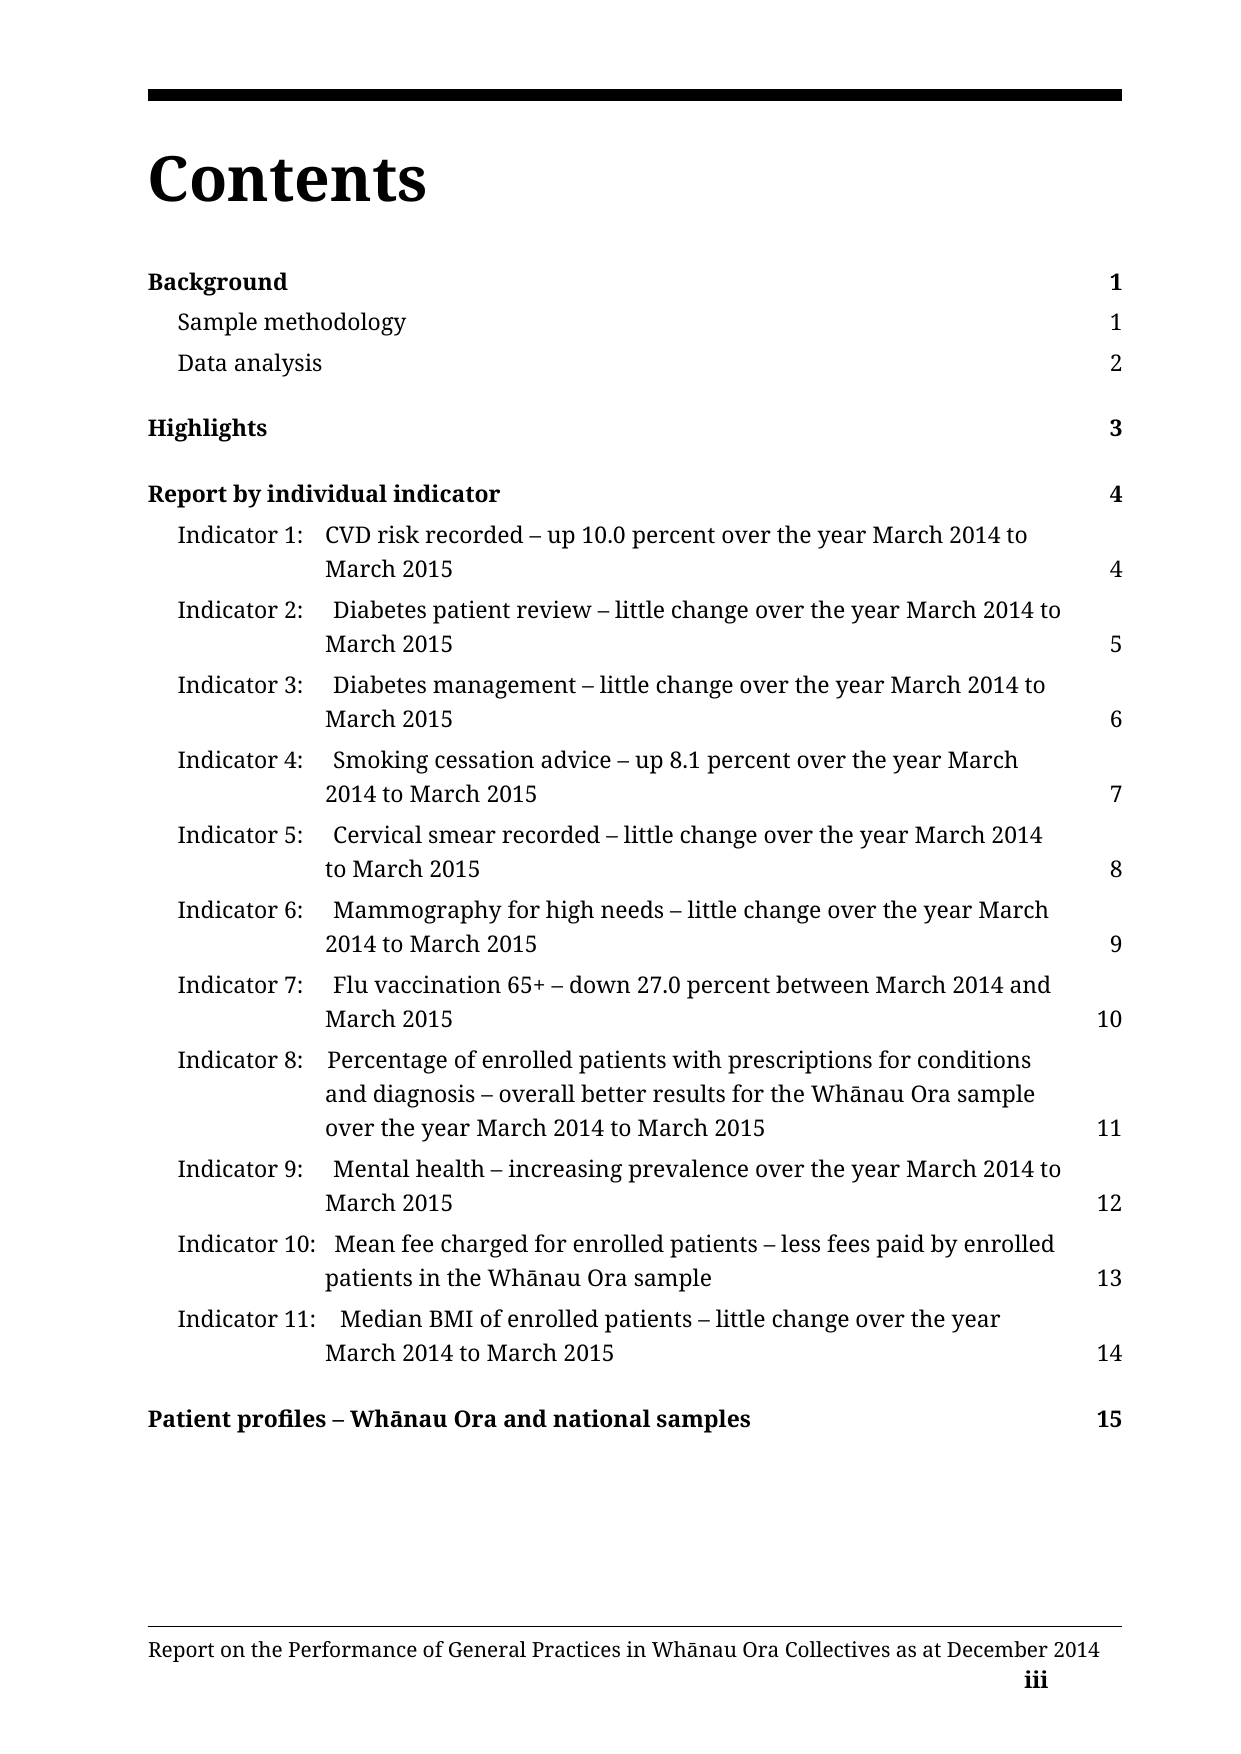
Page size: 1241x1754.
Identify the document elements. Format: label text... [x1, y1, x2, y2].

text Indicator 3: Diabetes management – little change over the year March 2014 to March 2015 6 [177, 669, 1063, 734]
text Indicator 10: Mean fee charged for enrolled patients – less fees paid by enrolled patients in the Whānau Ora sample 13 [177, 1228, 1063, 1294]
text Background 1 [148, 266, 1063, 297]
text Indicator 6: Mammography for high needs – little change over the year March 2014 to March 2015 9 [177, 894, 1063, 959]
text Indicator 9: Mental health – increasing prevalence over the year March 2014 to March 2015 12 [177, 1153, 1063, 1219]
text Indicator 1: CVD risk recorded – up 10.0 percent over the year March 2014 to March 2015 4 [177, 519, 1063, 584]
text Contents [148, 101, 1122, 219]
text Indicator 11: Median BMI of enrolled patients – little change over the year March 2014 to March 2015 14 [177, 1303, 1063, 1369]
text Indicator 4: Smoking cessation advice – up 8.1 percent over the year March 2014 to March 2015 7 [177, 744, 1063, 809]
text Highlights 3 [148, 412, 1063, 444]
text Indicator 8: Percentage of enrolled patients with prescriptions for conditions and diagnosis – overall better results for the Whānau Ora sample over the year March 2014 to March 2015 11 [177, 1044, 1063, 1144]
text Sample methodology 1 [177, 306, 1063, 337]
text Data analysis 2 [177, 347, 1063, 378]
text Patient profiles – Whānau Ora and national samples 15 [148, 1403, 1063, 1434]
text Report by individual indicator 4 [148, 478, 1063, 509]
text Indicator 7: Flu vaccination 65+ – down 27.0 percent between March 2014 and March 2015 10 [177, 969, 1063, 1034]
text Indicator 5: Cervical smear recorded – little change over the year March 2014 to March 2015 8 [177, 819, 1063, 884]
text Indicator 2: Diabetes patient review – little change over the year March 2014 to March 2015 5 [177, 594, 1063, 659]
